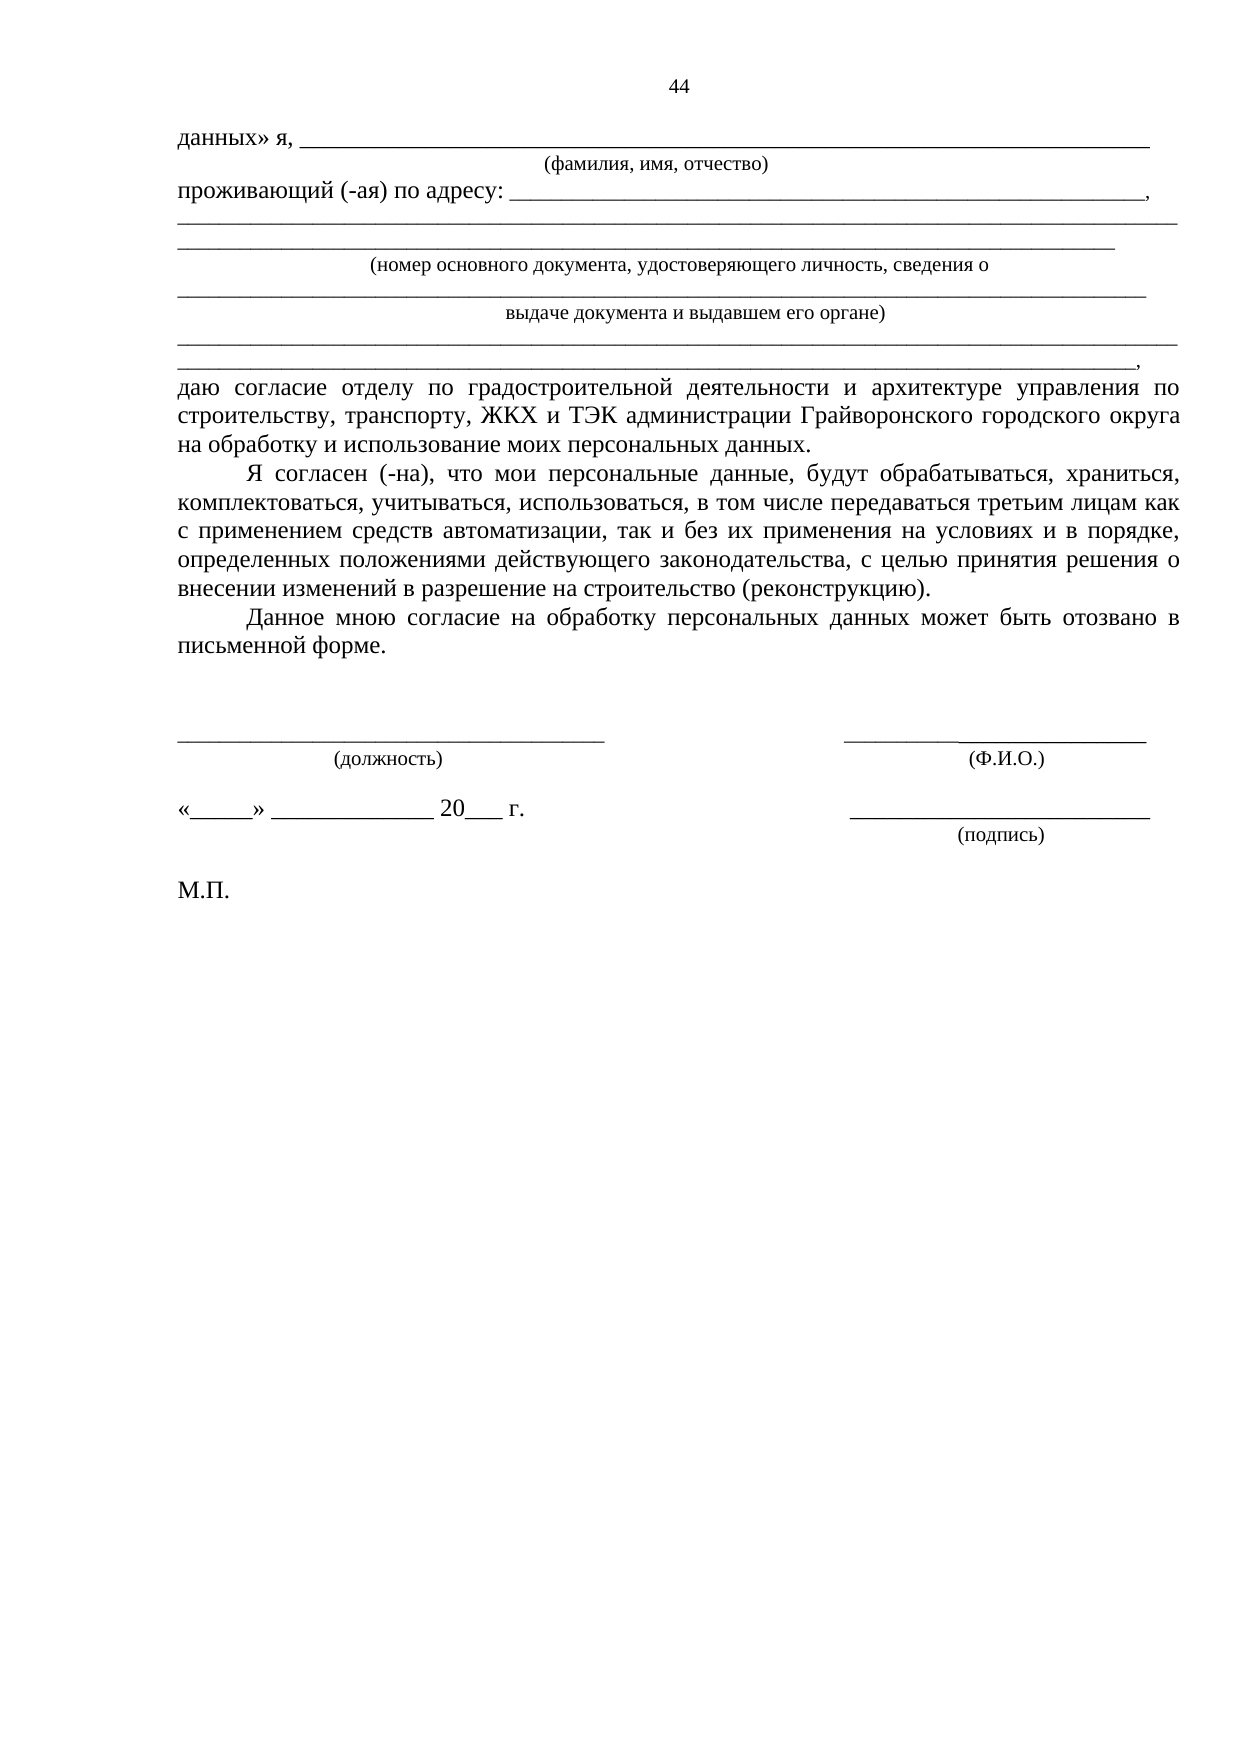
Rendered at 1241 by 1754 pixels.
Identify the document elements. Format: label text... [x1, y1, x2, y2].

text _____________________________________________________________________________________________ [177, 276, 1181, 300]
text «_____» _____________ 20___ г. ________________________ [177, 793, 1181, 822]
text выдаче документа и выдавшем его органе) [177, 300, 1181, 324]
text (подпись) [177, 822, 1181, 846]
text ____________________________________________________________________________________________________________________________________________________________________________________________, даю согласие отделу по градостроительной деятельности и архитектуре управления по строительству, транспорту, ЖКХ и ТЭК администрации Грайворонского городского округа на обработку и использование моих персональных данных. [177, 324, 1181, 458]
text М.П. [177, 875, 1181, 904]
text проживающий (-ая) по адресу: _____________________________________________________________, [177, 175, 1181, 203]
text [177, 122, 1181, 151]
text (номер основного документа, удостоверяющего личность, сведения о [177, 252, 1181, 276]
text Данное мною согласие на обработку персональных данных может быть отозвано в письменной форме. [177, 602, 1181, 659]
text (фамилия, имя, отчество) [177, 151, 1181, 175]
text _________________________________________ __________________________ [177, 717, 1181, 746]
text Я согласен (-на), что мои персональные данные, будут обрабатываться, храниться, комплектоваться, учитываться, использоваться, в том числе передаваться третьим лицам как с применением средств автоматизации, так и без их применения на условиях и в порядке, определенных положениями действующего законодательства, с целью принятия решения о внесении изменений в разрешение на строительство (реконструкцию). [177, 458, 1181, 602]
text (должность) (Ф.И.О.) [177, 746, 1181, 770]
text __________________________________________________________________________________________________________________________________________________________________________________________ [177, 203, 1181, 252]
